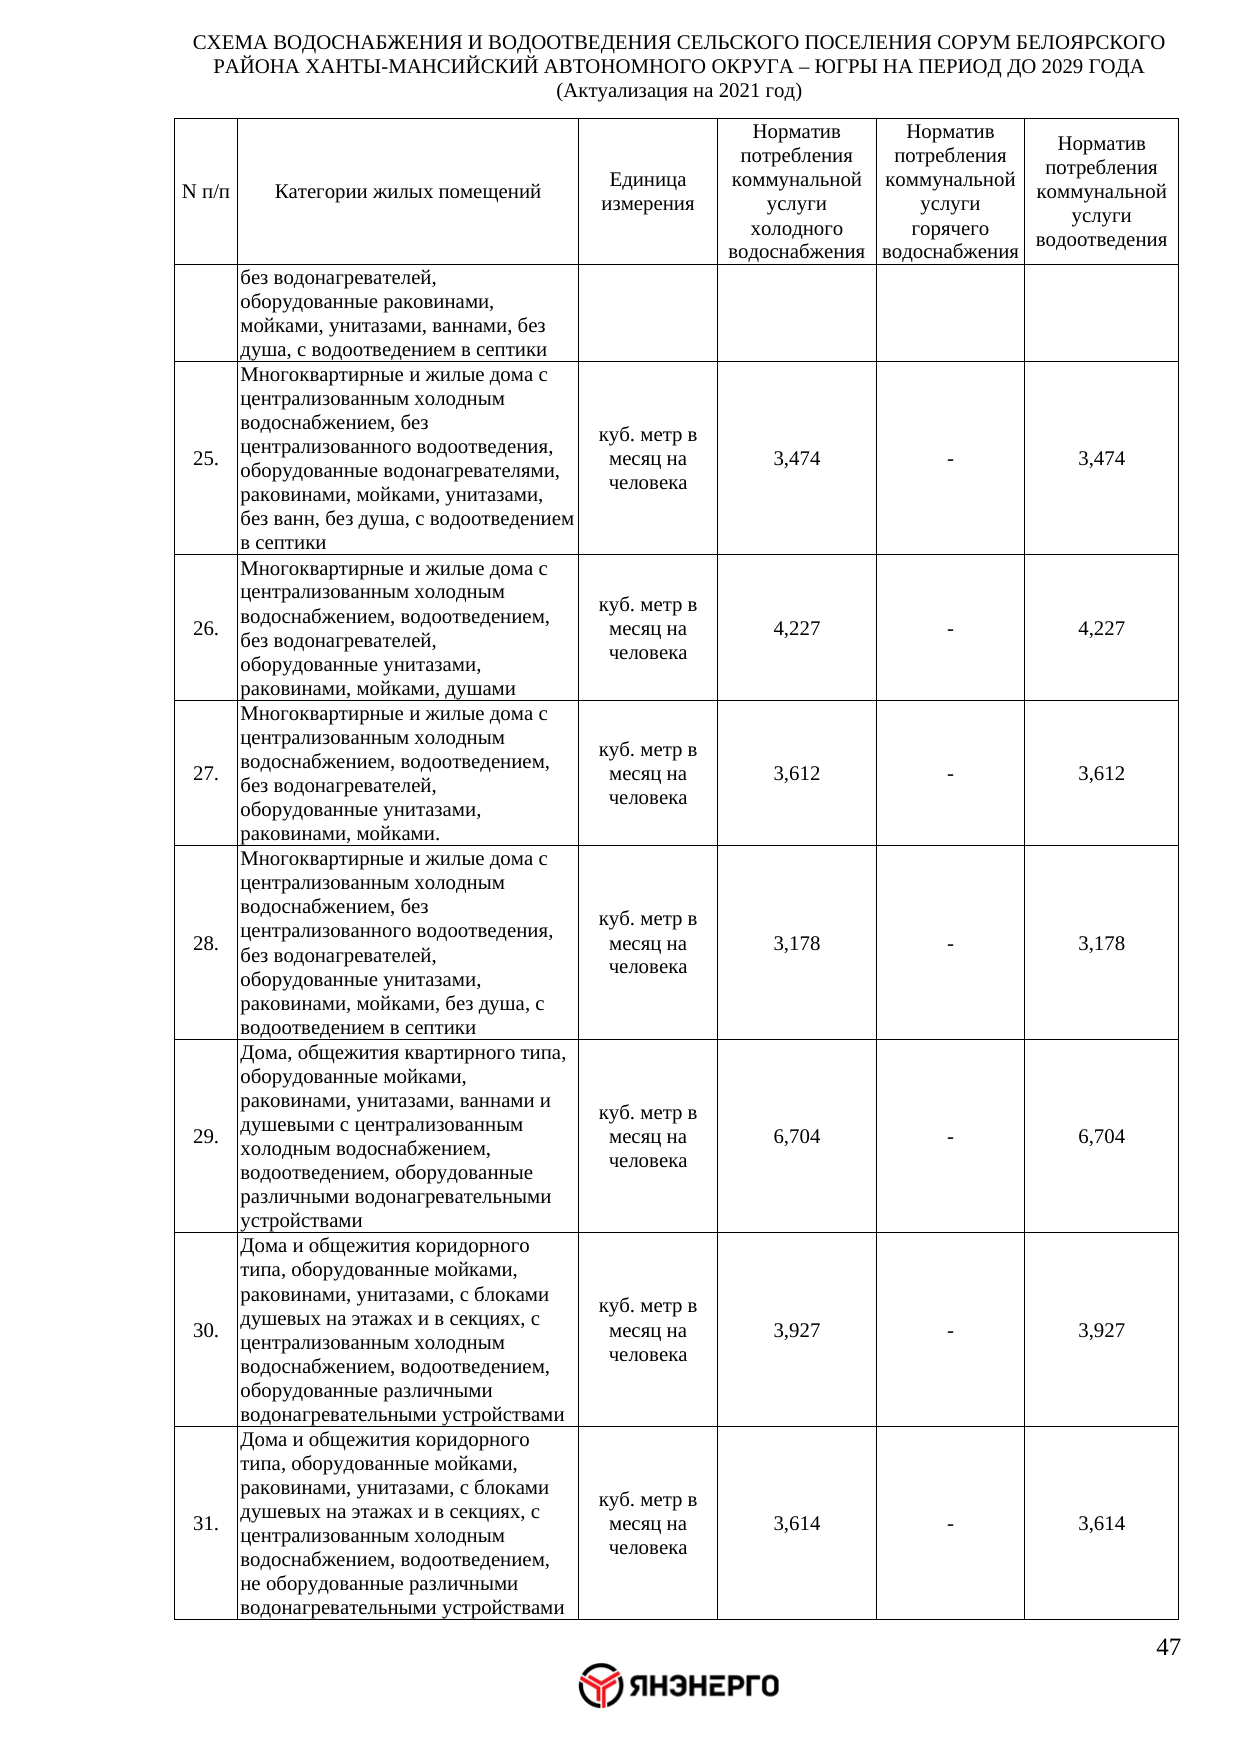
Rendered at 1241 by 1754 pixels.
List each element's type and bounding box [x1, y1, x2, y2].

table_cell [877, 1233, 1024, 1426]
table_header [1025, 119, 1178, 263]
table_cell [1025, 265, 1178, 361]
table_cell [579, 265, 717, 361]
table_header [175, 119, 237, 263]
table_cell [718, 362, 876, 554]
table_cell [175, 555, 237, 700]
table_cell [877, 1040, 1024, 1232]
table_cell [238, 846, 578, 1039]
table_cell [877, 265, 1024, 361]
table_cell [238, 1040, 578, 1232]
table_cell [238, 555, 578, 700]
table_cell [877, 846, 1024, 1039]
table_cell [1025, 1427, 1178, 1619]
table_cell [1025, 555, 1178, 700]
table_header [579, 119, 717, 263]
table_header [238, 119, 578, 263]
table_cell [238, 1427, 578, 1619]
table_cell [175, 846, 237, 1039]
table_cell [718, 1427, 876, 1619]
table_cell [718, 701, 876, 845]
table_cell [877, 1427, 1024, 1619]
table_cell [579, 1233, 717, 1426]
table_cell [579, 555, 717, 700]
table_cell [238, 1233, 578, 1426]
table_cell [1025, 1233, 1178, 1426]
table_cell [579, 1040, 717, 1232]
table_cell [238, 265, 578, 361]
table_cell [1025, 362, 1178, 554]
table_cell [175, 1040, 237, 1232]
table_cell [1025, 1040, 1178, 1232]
picture [576, 1660, 783, 1713]
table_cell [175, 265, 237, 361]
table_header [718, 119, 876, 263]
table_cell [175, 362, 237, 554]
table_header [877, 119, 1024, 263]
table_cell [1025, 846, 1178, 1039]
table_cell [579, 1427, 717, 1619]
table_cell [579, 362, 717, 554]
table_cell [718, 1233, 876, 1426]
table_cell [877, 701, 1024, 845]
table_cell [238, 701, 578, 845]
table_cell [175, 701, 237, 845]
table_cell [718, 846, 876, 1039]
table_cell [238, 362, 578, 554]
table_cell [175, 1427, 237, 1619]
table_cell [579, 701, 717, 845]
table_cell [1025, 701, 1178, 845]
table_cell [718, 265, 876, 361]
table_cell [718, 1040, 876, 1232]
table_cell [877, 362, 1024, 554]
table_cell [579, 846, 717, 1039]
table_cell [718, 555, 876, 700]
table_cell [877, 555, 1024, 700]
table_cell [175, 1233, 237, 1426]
